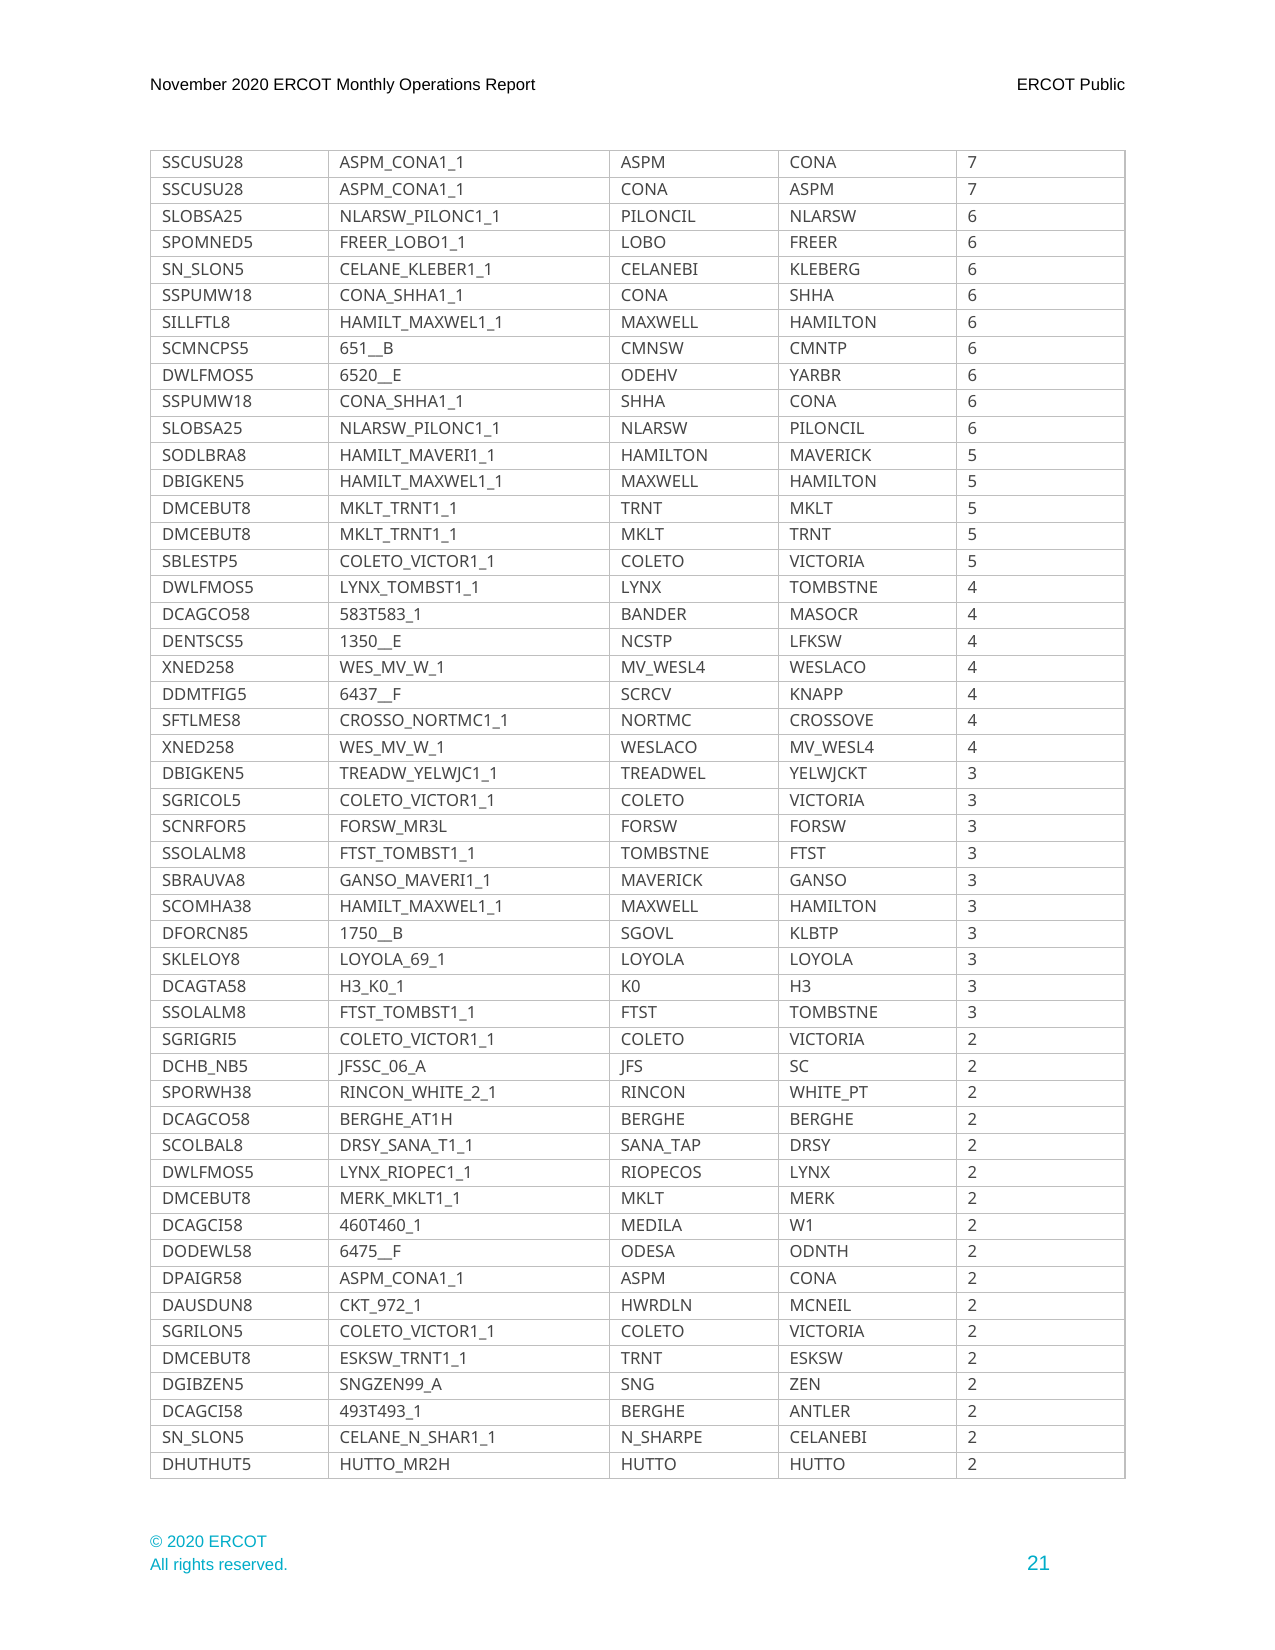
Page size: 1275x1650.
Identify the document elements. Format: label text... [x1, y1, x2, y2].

table_cell FTST [779, 842, 956, 867]
table_cell W1 [779, 1214, 956, 1239]
table_cell SN_SLON5 [151, 1426, 328, 1452]
table_cell NLARSW [610, 417, 778, 442]
table_cell 4 [957, 629, 1124, 655]
table_cell 2 [957, 1240, 1124, 1266]
table_cell 6 [957, 284, 1124, 309]
table_cell FORSW_MR3L [329, 815, 609, 841]
table_cell SPORWH38 [151, 1081, 328, 1106]
table_cell TRNT [610, 496, 778, 522]
table_cell RINCON_WHITE_2_1 [329, 1081, 609, 1106]
table_cell 2 [957, 1453, 1124, 1478]
table_cell RINCON [610, 1081, 778, 1106]
table_cell HUTTO [610, 1453, 778, 1478]
table_cell DMCEBUT8 [151, 523, 328, 548]
table_cell SKLELOY8 [151, 948, 328, 973]
table_cell 2 [957, 1107, 1124, 1133]
table_cell CELANEBI [779, 1426, 956, 1452]
table_cell ASPM_CONA1_1 [329, 151, 609, 177]
table_cell 2 [957, 1426, 1124, 1452]
table_cell DBIGKEN5 [151, 470, 328, 495]
table_cell CMNSW [610, 337, 778, 362]
table_cell LOYOLA [610, 948, 778, 973]
table_cell CROSSOVE [779, 709, 956, 734]
table_cell ZEN [779, 1373, 956, 1398]
table_cell CELANE_KLEBER1_1 [329, 257, 609, 283]
table_cell 3 [957, 842, 1124, 867]
table_cell 4 [957, 682, 1124, 708]
table_cell HAMILTON [779, 470, 956, 495]
table_cell COLETO [610, 1028, 778, 1053]
table_cell KNAPP [779, 682, 956, 708]
table_cell SN_SLON5 [151, 257, 328, 283]
table_cell HAMILT_MAXWEL1_1 [329, 895, 609, 920]
table_cell YARBR [779, 364, 956, 389]
table_cell NLARSW_PILONC1_1 [329, 204, 609, 230]
table_cell TOMBSTNE [610, 842, 778, 867]
table_cell HWRDLN [610, 1293, 778, 1319]
table_cell COLETO_VICTOR1_1 [329, 789, 609, 814]
table_cell ODEHV [610, 364, 778, 389]
table_cell MAXWELL [610, 470, 778, 495]
table_cell MAXWELL [610, 310, 778, 336]
table_cell 2 [957, 1160, 1124, 1186]
table_cell COLETO [610, 550, 778, 575]
table_cell 651__B [329, 337, 609, 362]
table_cell 2 [957, 1187, 1124, 1212]
table_cell DENTSCS5 [151, 629, 328, 655]
table_cell 460T460_1 [329, 1214, 609, 1239]
table_cell 3 [957, 1001, 1124, 1027]
table_cell WESLACO [779, 656, 956, 681]
table_cell 2 [957, 1293, 1124, 1319]
table_cell 2 [957, 1081, 1124, 1106]
table_cell DCHB_NB5 [151, 1054, 328, 1080]
table_cell 5 [957, 470, 1124, 495]
table_cell SSCUSU28 [151, 151, 328, 177]
table_cell ODESA [610, 1240, 778, 1266]
table_cell K0 [610, 975, 778, 1000]
table_cell SCNRFOR5 [151, 815, 328, 841]
table_cell SANA_TAP [610, 1134, 778, 1159]
table_cell FREER_LOBO1_1 [329, 231, 609, 256]
table_cell CONA_SHHA1_1 [329, 390, 609, 416]
table_cell 2 [957, 1346, 1124, 1372]
table_cell MAXWELL [610, 895, 778, 920]
table_cell DBIGKEN5 [151, 762, 328, 787]
table_cell SILLFTL8 [151, 310, 328, 336]
table_cell ASPM [779, 178, 956, 203]
table_cell CONA [610, 178, 778, 203]
table_cell DGIBZEN5 [151, 1373, 328, 1398]
table_cell LOBO [610, 231, 778, 256]
table_cell FTST_TOMBST1_1 [329, 1001, 609, 1027]
table_cell COLETO [610, 1320, 778, 1345]
table_cell MKLT [610, 1187, 778, 1212]
table_cell HAMILT_MAVERI1_1 [329, 443, 609, 469]
table_cell SLOBSA25 [151, 204, 328, 230]
table_cell COLETO_VICTOR1_1 [329, 1028, 609, 1053]
table_cell SBRAUVA8 [151, 868, 328, 894]
table_cell RIOPECOS [610, 1160, 778, 1186]
table_cell NLARSW_PILONC1_1 [329, 417, 609, 442]
table_cell TOMBSTNE [779, 1001, 956, 1027]
table_cell SLOBSA25 [151, 417, 328, 442]
table_cell DCAGCO58 [151, 1107, 328, 1133]
table_cell 3 [957, 789, 1124, 814]
table_cell NCSTP [610, 629, 778, 655]
table_cell 2 [957, 1214, 1124, 1239]
table_cell DAUSDUN8 [151, 1293, 328, 1319]
table_cell DFORCN85 [151, 921, 328, 947]
table_cell MEDILA [610, 1214, 778, 1239]
table_cell FTST_TOMBST1_1 [329, 842, 609, 867]
table_cell SODLBRA8 [151, 443, 328, 469]
table_cell FORSW [610, 815, 778, 841]
table_cell CONA [779, 390, 956, 416]
table_cell TRNT [610, 1346, 778, 1372]
table_cell 6437__F [329, 682, 609, 708]
table_cell WESLACO [610, 735, 778, 761]
table_cell LOYOLA [779, 948, 956, 973]
table_cell YELWJCKT [779, 762, 956, 787]
table_cell 5 [957, 496, 1124, 522]
table_cell CKT_972_1 [329, 1293, 609, 1319]
table_cell 4 [957, 576, 1124, 602]
table_cell DRSY_SANA_T1_1 [329, 1134, 609, 1159]
table_cell BERGHE [779, 1107, 956, 1133]
table_cell CELANE_N_SHAR1_1 [329, 1426, 609, 1452]
table_cell 6 [957, 337, 1124, 362]
table_cell CONA [610, 284, 778, 309]
table_cell SSCUSU28 [151, 178, 328, 203]
table_cell 2 [957, 1400, 1124, 1425]
table_cell MV_WESL4 [610, 656, 778, 681]
table_cell ASPM_CONA1_1 [329, 1267, 609, 1292]
table_cell 4 [957, 603, 1124, 628]
table_cell 6 [957, 364, 1124, 389]
table_cell XNED258 [151, 735, 328, 761]
table_cell MAVERICK [610, 868, 778, 894]
table_cell 5 [957, 550, 1124, 575]
table_cell CELANEBI [610, 257, 778, 283]
table_cell DPAIGR58 [151, 1267, 328, 1292]
table_cell 4 [957, 709, 1124, 734]
table_cell SGRICOL5 [151, 789, 328, 814]
table_cell MKLT_TRNT1_1 [329, 523, 609, 548]
table_cell SSPUMW18 [151, 284, 328, 309]
table_cell 3 [957, 948, 1124, 973]
table_cell N_SHARPE [610, 1426, 778, 1452]
table_cell DCAGCI58 [151, 1214, 328, 1239]
table_cell DCAGCO58 [151, 603, 328, 628]
table_cell DWLFMOS5 [151, 364, 328, 389]
table_cell 2 [957, 1054, 1124, 1080]
table_cell 6520__E [329, 364, 609, 389]
table_cell SSPUMW18 [151, 390, 328, 416]
table_cell 3 [957, 815, 1124, 841]
table_cell VICTORIA [779, 1028, 956, 1053]
table_cell MKLT [779, 496, 956, 522]
table_cell H3 [779, 975, 956, 1000]
table_cell LYNX_TOMBST1_1 [329, 576, 609, 602]
table_cell ASPM_CONA1_1 [329, 178, 609, 203]
table_cell VICTORIA [779, 1320, 956, 1345]
table_cell HAMILT_MAXWEL1_1 [329, 310, 609, 336]
table_cell MKLT [610, 523, 778, 548]
table_cell 493T493_1 [329, 1400, 609, 1425]
table_cell GANSO_MAVERI1_1 [329, 868, 609, 894]
table_cell 2 [957, 1134, 1124, 1159]
table_cell SCOLBAL8 [151, 1134, 328, 1159]
table_cell SC [779, 1054, 956, 1080]
table_cell SBLESTP5 [151, 550, 328, 575]
table_cell ESKSW [779, 1346, 956, 1372]
table_cell VICTORIA [779, 550, 956, 575]
table_cell 583T583_1 [329, 603, 609, 628]
table_cell 3 [957, 975, 1124, 1000]
table_cell KLEBERG [779, 257, 956, 283]
table_cell HUTTO_MR2H [329, 1453, 609, 1478]
table_cell ODNTH [779, 1240, 956, 1266]
table_cell XNED258 [151, 656, 328, 681]
table_cell MERK_MKLT1_1 [329, 1187, 609, 1212]
table_cell ESKSW_TRNT1_1 [329, 1346, 609, 1372]
table_cell FORSW [779, 815, 956, 841]
table_cell 6 [957, 204, 1124, 230]
table_cell 2 [957, 1267, 1124, 1292]
table_cell 3 [957, 868, 1124, 894]
table_cell DMCEBUT8 [151, 1187, 328, 1212]
table_cell HAMILTON [779, 310, 956, 336]
table_cell LOYOLA_69_1 [329, 948, 609, 973]
table_cell MERK [779, 1187, 956, 1212]
table_cell BERGHE [610, 1107, 778, 1133]
table_cell 2 [957, 1320, 1124, 1345]
table_cell SNGZEN99_A [329, 1373, 609, 1398]
table_cell SGOVL [610, 921, 778, 947]
table_cell CONA_SHHA1_1 [329, 284, 609, 309]
table_cell LYNX [610, 576, 778, 602]
table_cell JFSSC_06_A [329, 1054, 609, 1080]
table_cell HAMILT_MAXWEL1_1 [329, 470, 609, 495]
table_cell SNG [610, 1373, 778, 1398]
table_cell COLETO [610, 789, 778, 814]
table_cell 7 [957, 178, 1124, 203]
table_cell 6 [957, 257, 1124, 283]
table_cell TREADW_YELWJC1_1 [329, 762, 609, 787]
table_cell MCNEIL [779, 1293, 956, 1319]
table_cell DMCEBUT8 [151, 1346, 328, 1372]
table_cell COLETO_VICTOR1_1 [329, 1320, 609, 1345]
table_cell 4 [957, 735, 1124, 761]
table_cell ASPM [610, 151, 778, 177]
table_cell GANSO [779, 868, 956, 894]
table_cell PILONCIL [779, 417, 956, 442]
table_cell DCAGCI58 [151, 1400, 328, 1425]
table_cell 2 [957, 1373, 1124, 1398]
table_cell SGRILON5 [151, 1320, 328, 1345]
table_cell 1750__B [329, 921, 609, 947]
table_cell COLETO_VICTOR1_1 [329, 550, 609, 575]
table_cell 2 [957, 1028, 1124, 1053]
table_cell PILONCIL [610, 204, 778, 230]
table_cell SPOMNED5 [151, 231, 328, 256]
table_cell 6 [957, 310, 1124, 336]
table_cell 4 [957, 656, 1124, 681]
table_cell MASOCR [779, 603, 956, 628]
table_cell HAMILTON [779, 895, 956, 920]
table_cell SHHA [610, 390, 778, 416]
table_cell HAMILTON [610, 443, 778, 469]
table_cell NORTMC [610, 709, 778, 734]
table_cell DMCEBUT8 [151, 496, 328, 522]
table_cell TRNT [779, 523, 956, 548]
table_cell 1350__E [329, 629, 609, 655]
table_cell JFS [610, 1054, 778, 1080]
table_cell DWLFMOS5 [151, 1160, 328, 1186]
table_cell VICTORIA [779, 789, 956, 814]
table_cell SFTLMES8 [151, 709, 328, 734]
table_cell 6 [957, 390, 1124, 416]
table_cell ASPM [610, 1267, 778, 1292]
table_cell MV_WESL4 [779, 735, 956, 761]
table_cell TREADWEL [610, 762, 778, 787]
table_cell SCRCV [610, 682, 778, 708]
table_cell 5 [957, 523, 1124, 548]
table_cell BERGHE [610, 1400, 778, 1425]
table_cell CONA [779, 151, 956, 177]
table_cell WES_MV_W_1 [329, 656, 609, 681]
table_cell 3 [957, 921, 1124, 947]
table_cell CONA [779, 1267, 956, 1292]
table_cell DCAGTA58 [151, 975, 328, 1000]
table_cell NLARSW [779, 204, 956, 230]
table_cell SGRIGRI5 [151, 1028, 328, 1053]
table_cell SHHA [779, 284, 956, 309]
table_cell 5 [957, 443, 1124, 469]
table_cell MKLT_TRNT1_1 [329, 496, 609, 522]
table_cell BERGHE_AT1H [329, 1107, 609, 1133]
table_cell SCMNCPS5 [151, 337, 328, 362]
table_cell FTST [610, 1001, 778, 1027]
table_cell 3 [957, 895, 1124, 920]
table_cell 3 [957, 762, 1124, 787]
table_cell MAVERICK [779, 443, 956, 469]
table_cell 6 [957, 417, 1124, 442]
table_cell H3_K0_1 [329, 975, 609, 1000]
table_cell DRSY [779, 1134, 956, 1159]
table_cell DODEWL58 [151, 1240, 328, 1266]
table_cell 6475__F [329, 1240, 609, 1266]
table_cell SCOMHA38 [151, 895, 328, 920]
table_cell FREER [779, 231, 956, 256]
table_cell SSOLALM8 [151, 842, 328, 867]
table_cell TOMBSTNE [779, 576, 956, 602]
table_cell BANDER [610, 603, 778, 628]
table_cell KLBTP [779, 921, 956, 947]
table_cell SSOLALM8 [151, 1001, 328, 1027]
table_cell CMNTP [779, 337, 956, 362]
table_cell DWLFMOS5 [151, 576, 328, 602]
table_cell ANTLER [779, 1400, 956, 1425]
table_cell LFKSW [779, 629, 956, 655]
table_cell 7 [957, 151, 1124, 177]
table_cell DDMTFIG5 [151, 682, 328, 708]
table_cell LYNX_RIOPEC1_1 [329, 1160, 609, 1186]
table_cell WES_MV_W_1 [329, 735, 609, 761]
table_cell WHITE_PT [779, 1081, 956, 1106]
table_cell CROSSO_NORTMC1_1 [329, 709, 609, 734]
table_cell DHUTHUT5 [151, 1453, 328, 1478]
table_cell 6 [957, 231, 1124, 256]
table_cell HUTTO [779, 1453, 956, 1478]
table_cell LYNX [779, 1160, 956, 1186]
